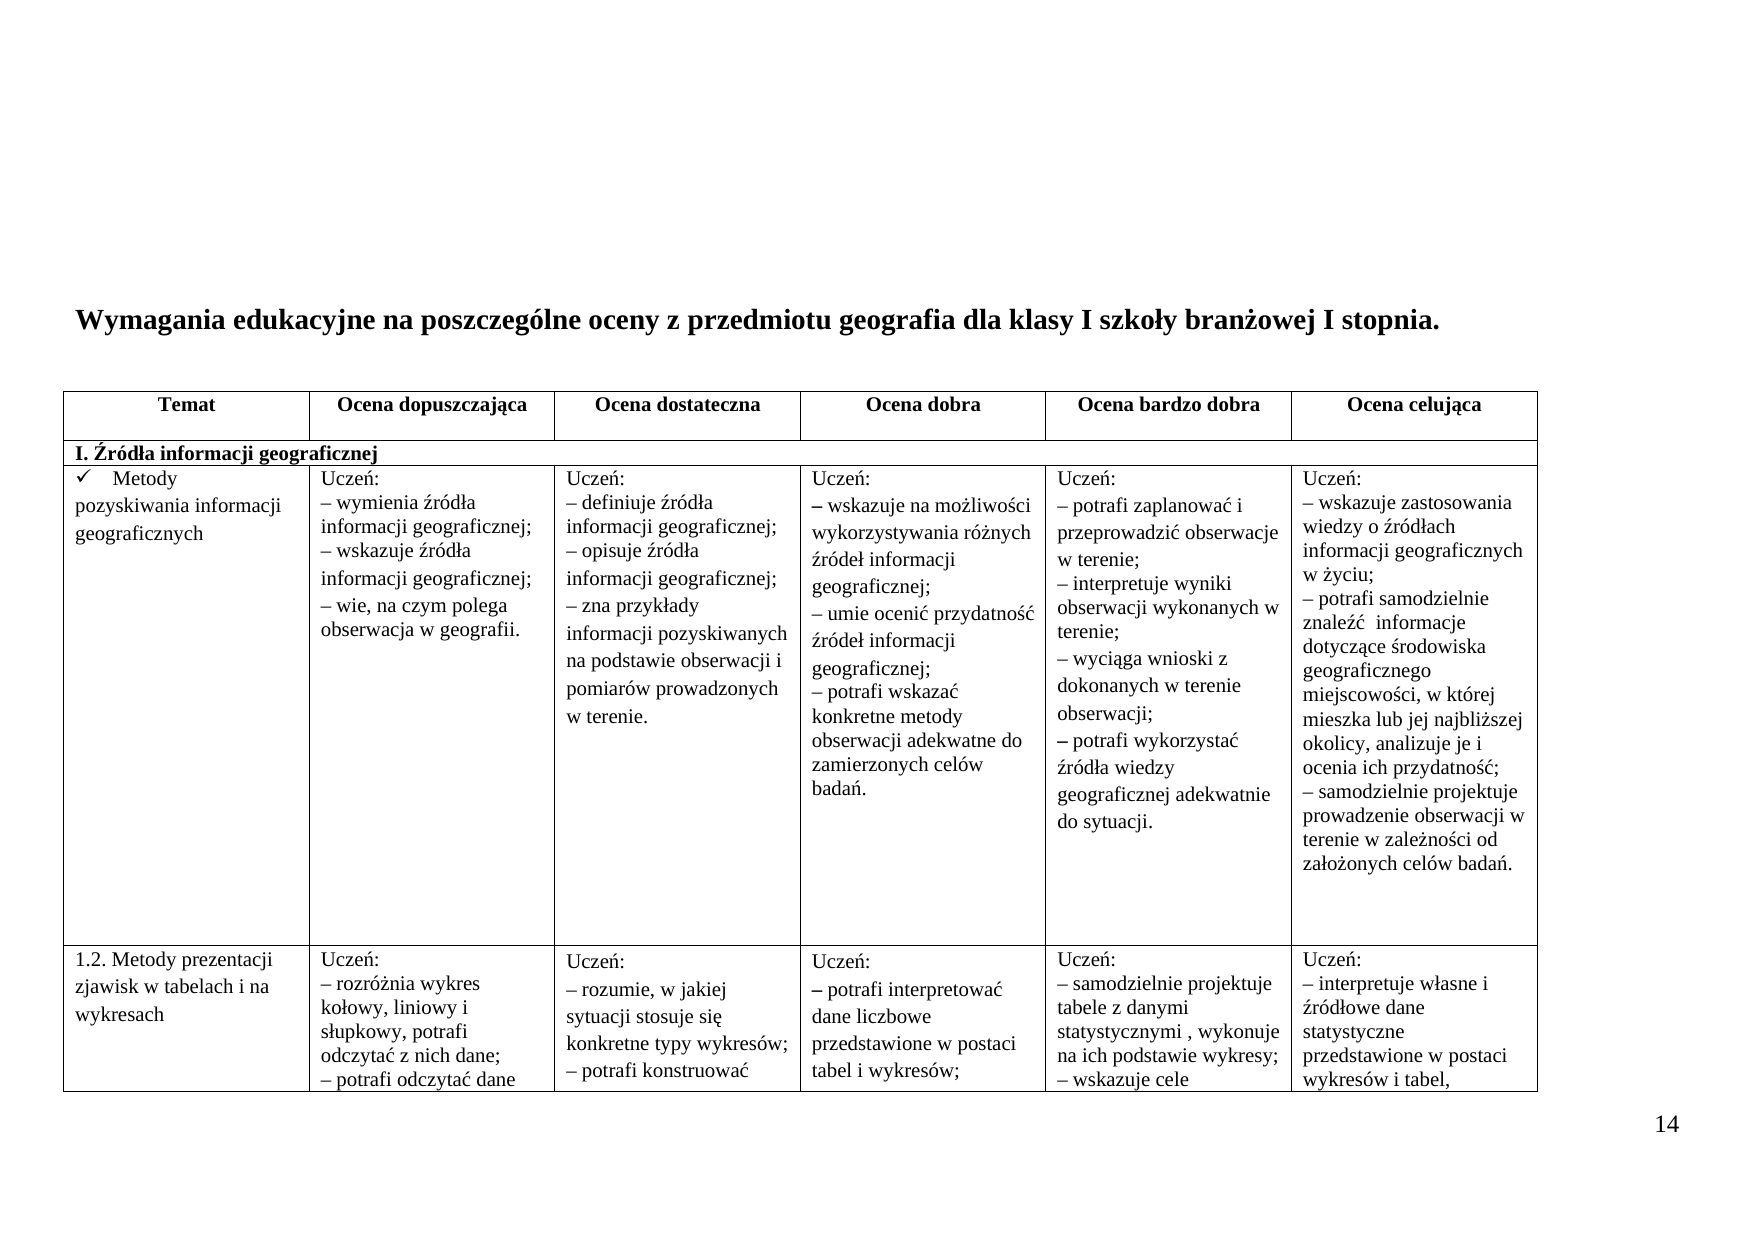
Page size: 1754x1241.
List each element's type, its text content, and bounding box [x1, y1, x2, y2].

table_cell Metody pozyskiwania informacji geograficznych [64, 466, 309, 945]
table_header Ocena dostateczna [555, 392, 800, 440]
table_header Ocena celująca [1292, 392, 1537, 440]
table_cell I. Źródła informacji geograficznej [64, 441, 1537, 465]
table_header Temat [64, 392, 309, 440]
table_cell Uczeń: – wymienia źródła informacji geograficznej; – wskazuje źródła informacji geograficznej; – wie, na czym polega obserwacja w geografii. [310, 466, 554, 945]
table_header Ocena bardzo dobra [1046, 392, 1291, 440]
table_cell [801, 946, 1045, 1091]
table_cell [555, 946, 800, 1091]
table_header Ocena dobra [801, 392, 1045, 440]
table_cell Uczeń: ‒ potrafi zaplanować i przeprowadzić obserwacje w terenie; – interpretuje wyniki obserwacji wykonanych w terenie; – wyciąga wnioski z dokonanych w terenie obserwacji; – potrafi wykorzystać źródła wiedzy geograficznej adekwatnie do sytuacji. [1046, 466, 1291, 945]
text Wymagania edukacyjne na poszczególne oceny z przedmiotu geografia dla klasy I szkoły branżowej I stopnia. [75, 302, 1679, 335]
table_cell Uczeń: – definiuje źródła informacji geograficznej; – opisuje źródła informacji geograficznej; ‒ zna przykłady informacji pozyskiwanych na podstawie obserwacji i pomiarów prowadzonych w terenie. [555, 466, 800, 945]
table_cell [64, 946, 309, 1091]
table_cell Uczeń: – wskazuje na możliwości wykorzystywania różnych źródeł informacji geograficznej; ‒ umie ocenić przydatność źródeł informacji geograficznej; – potrafi wskazać konkretne metody obserwacji adekwatne do zamierzonych celów badań. [801, 466, 1045, 945]
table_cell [310, 946, 554, 1091]
table_header Ocena dopuszczająca [310, 392, 554, 440]
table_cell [1292, 946, 1537, 1091]
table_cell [1046, 946, 1291, 1091]
table_cell Uczeń: – wskazuje zastosowania wiedzy o źródłach informacji geograficznych w życiu; – potrafi samodzielnie znaleźć informacje dotyczące środowiska geograficznego miejscowości, w której mieszka lub jej najbliższej okolicy, analizuje je i ocenia ich przydatność; – samodzielnie projektuje prowadzenie obserwacji w terenie w zależności od założonych celów badań. [1292, 466, 1537, 945]
